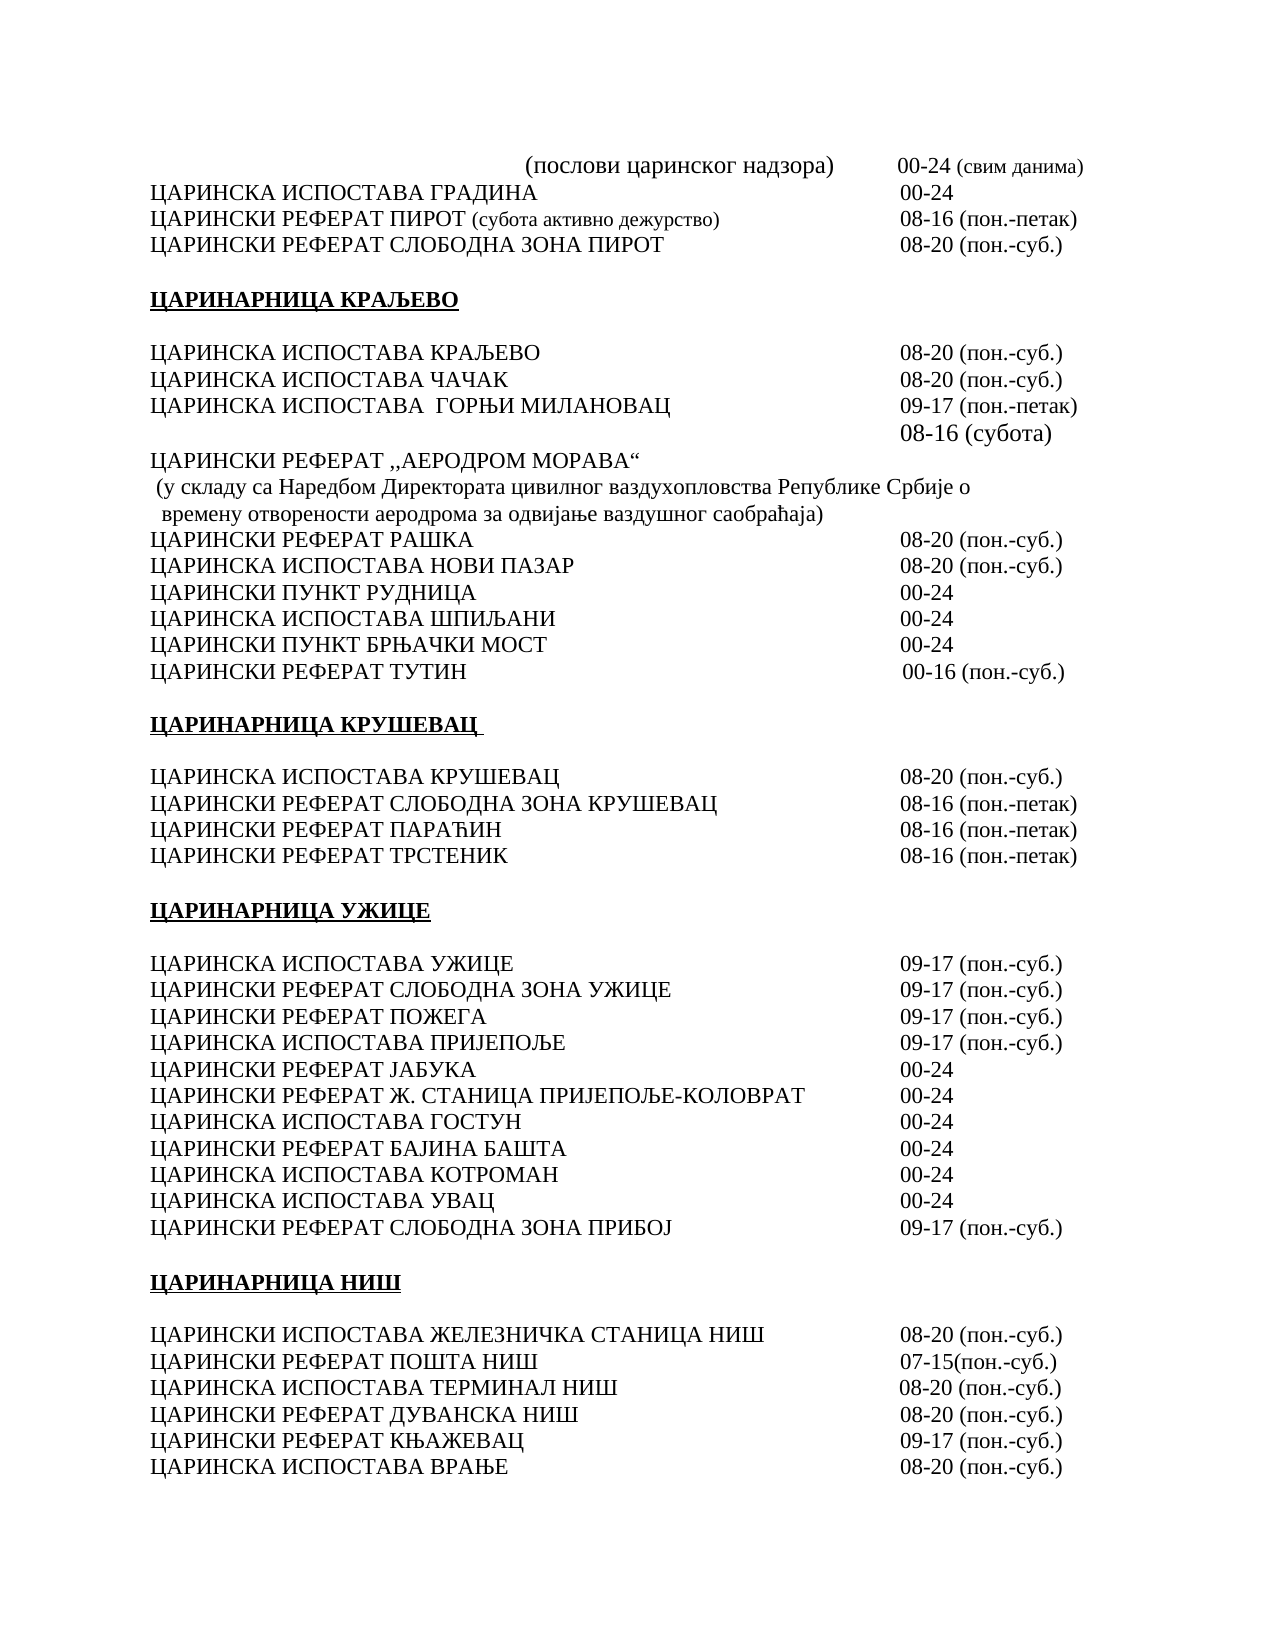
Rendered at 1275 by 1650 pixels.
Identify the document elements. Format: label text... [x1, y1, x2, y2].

subtitle ЦАРИНСКА ИСПОСТАВА ГОСТУН 00-24 [150, 1108, 1125, 1135]
subtitle ЦАРИНАРНИЦА КРУШЕВАЦ [150, 711, 1125, 737]
subtitle ЦАРИНСКИ РЕФЕРАТ СЛОБОДНА ЗОНА КРУШЕВАЦ 08-16 (пон.-петак) [150, 790, 1125, 816]
subtitle ЦАРИНСКИ РЕФЕРАТ ДУВАНСКА НИШ 08-20 (пон.-суб.) [150, 1401, 1125, 1427]
subtitle ЦАРИНСКИ РЕФЕРАТ ЈАБУКА 00-24 [150, 1056, 1125, 1082]
text ЦАРИНСКИ РЕФЕРАТ ТУТИН 00-16 (пон.-суб.) [150, 658, 1125, 684]
text ЦАРИНСКИ РЕФЕРАТ ПИРОТ (субота активно дежурство) 08-16 (пон.-петак) [150, 205, 1125, 231]
subtitle (послови царинског надзора) 00-24 (свим данима) [150, 150, 1125, 179]
subtitle ЦАРИНСКА ИСПОСТАВА ВРАЊЕ 08-20 (пон.-суб.) [150, 1453, 1125, 1480]
subtitle ЦАРИНСКИ РЕФЕРАТ СЛОБОДНА ЗОНА ПИРОТ 08-20 (пон.-суб.) [150, 231, 1125, 258]
subtitle ЦАРИНСКИ РЕФЕРАТ КЊАЖЕВАЦ 09-17 (пон.-суб.) [150, 1427, 1125, 1453]
subtitle ЦАРИНСКА ИСПОСТАВА КОТРОМАН 00-24 [150, 1161, 1125, 1187]
subtitle ЦАРИНСКИ РЕФЕРАТ СЛОБОДНА ЗОНА УЖИЦЕ 09-17 (пон.-суб.) [150, 977, 1125, 1003]
subtitle ЦАРИНСКА ИСПОСТАВА НОВИ ПАЗАР 08-20 (пон.-суб.) [150, 552, 1125, 579]
text 08-16 (субота) [150, 418, 1125, 447]
subtitle ЦАРИНСКА ИСПОСТАВА ШПИЉАНИ 00-24 [150, 605, 1125, 632]
subtitle ЦАРИНСКИ РЕФЕРАТ ПОЖЕГА 09-17 (пон.-суб.) [150, 1003, 1125, 1029]
subtitle ЦАРИНСКИ РЕФЕРАТ РАШКА 08-20 (пон.-суб.) [150, 526, 1125, 552]
subtitle ЦАРИНСКИ РЕФЕРАТ ТРСТЕНИК 08-16 (пон.-петак) [150, 842, 1125, 869]
subtitle ЦАРИНСКА ИСПОСТАВА КРАЉЕВО 08-20 (пон.-суб.) [150, 339, 1146, 366]
subtitle ЦАРИНСКА ИСПОСТАВА УЖИЦЕ 09-17 (пон.-суб.) [150, 950, 1125, 977]
text ЦАРИНСКА ИСПОСТАВА ТЕРМИНАЛ НИШ 08-20 (пон.-суб.) [150, 1374, 1125, 1401]
text времену отворености аеродрома за одвијање ваздушног саобраћаја) [150, 500, 1125, 526]
subtitle ЦАРИНСКИ РЕФЕРАТ Ж. СТАНИЦА ПРИЈЕПОЉЕ-КОЛОВРАТ 00-24 [150, 1082, 1125, 1108]
subtitle ЦАРИНСКА ИСПОСТАВА ЧАЧАК 08-20 (пон.-суб.) [150, 366, 1125, 392]
subtitle ЦАРИНСКИ РЕФЕРАТ СЛОБОДНА ЗОНА ПРИБОЈ 09-17 (пон.-суб.) [150, 1214, 1125, 1240]
subtitle ЦАРИНСКА ИСПОСТАВА ПРИЈЕПОЉЕ 09-17 (пон.-суб.) [150, 1029, 1125, 1056]
subtitle ЦАРИНАРНИЦА УЖИЦЕ [150, 897, 1125, 924]
text (у складу са Наредбом Директората цивилног ваздухопловства Републике Србије о [150, 473, 1125, 500]
subtitle ЦАРИНСКА ИСПОСТАВА УВАЦ 00-24 [150, 1187, 1125, 1214]
subtitle ЦАРИНСКА ИСПОСТАВА ГОРЊИ МИЛАНОВАЦ 09-17 (пон.-петак) [150, 392, 1125, 418]
subtitle ЦАРИНСКИ ИСПОСТАВА ЖЕЛЕЗНИЧКА СТАНИЦА НИШ 08-20 (пон.-суб.) [150, 1322, 1125, 1348]
subtitle ЦАРИНСКИ РЕФЕРАТ БАЈИНА БАШТА 00-24 [150, 1135, 1125, 1161]
subtitle ЦАРИНСКИ РЕФЕРАТ ПОШТА НИШ 07-15(пон.-суб.) [150, 1348, 1125, 1374]
subtitle ЦАРИНСКА ИСПОСТАВА ГРАДИНА 00-24 [150, 179, 1125, 205]
subtitle ЦАРИНСКИ ПУНКТ БРЊАЧКИ МОСТ 00-24 [150, 632, 1125, 658]
subtitle ЦАРИНАРНИЦА НИШ [150, 1269, 1125, 1295]
text ЦАРИНСКИ РЕФЕРАТ ,,АЕРОДРОМ МОРАВА“ [150, 447, 1125, 473]
subtitle ЦАРИНАРНИЦА КРАЉЕВО [150, 287, 1125, 313]
subtitle ЦАРИНСКА ИСПОСТАВА КРУШЕВАЦ 08-20 (пон.-суб.) [150, 763, 1125, 790]
subtitle ЦАРИНСКИ ПУНКТ РУДНИЦА 00-24 [150, 579, 1125, 605]
subtitle ЦАРИНСКИ РЕФЕРАТ ПАРАЋИН 08-16 (пон.-петак) [150, 816, 1125, 842]
